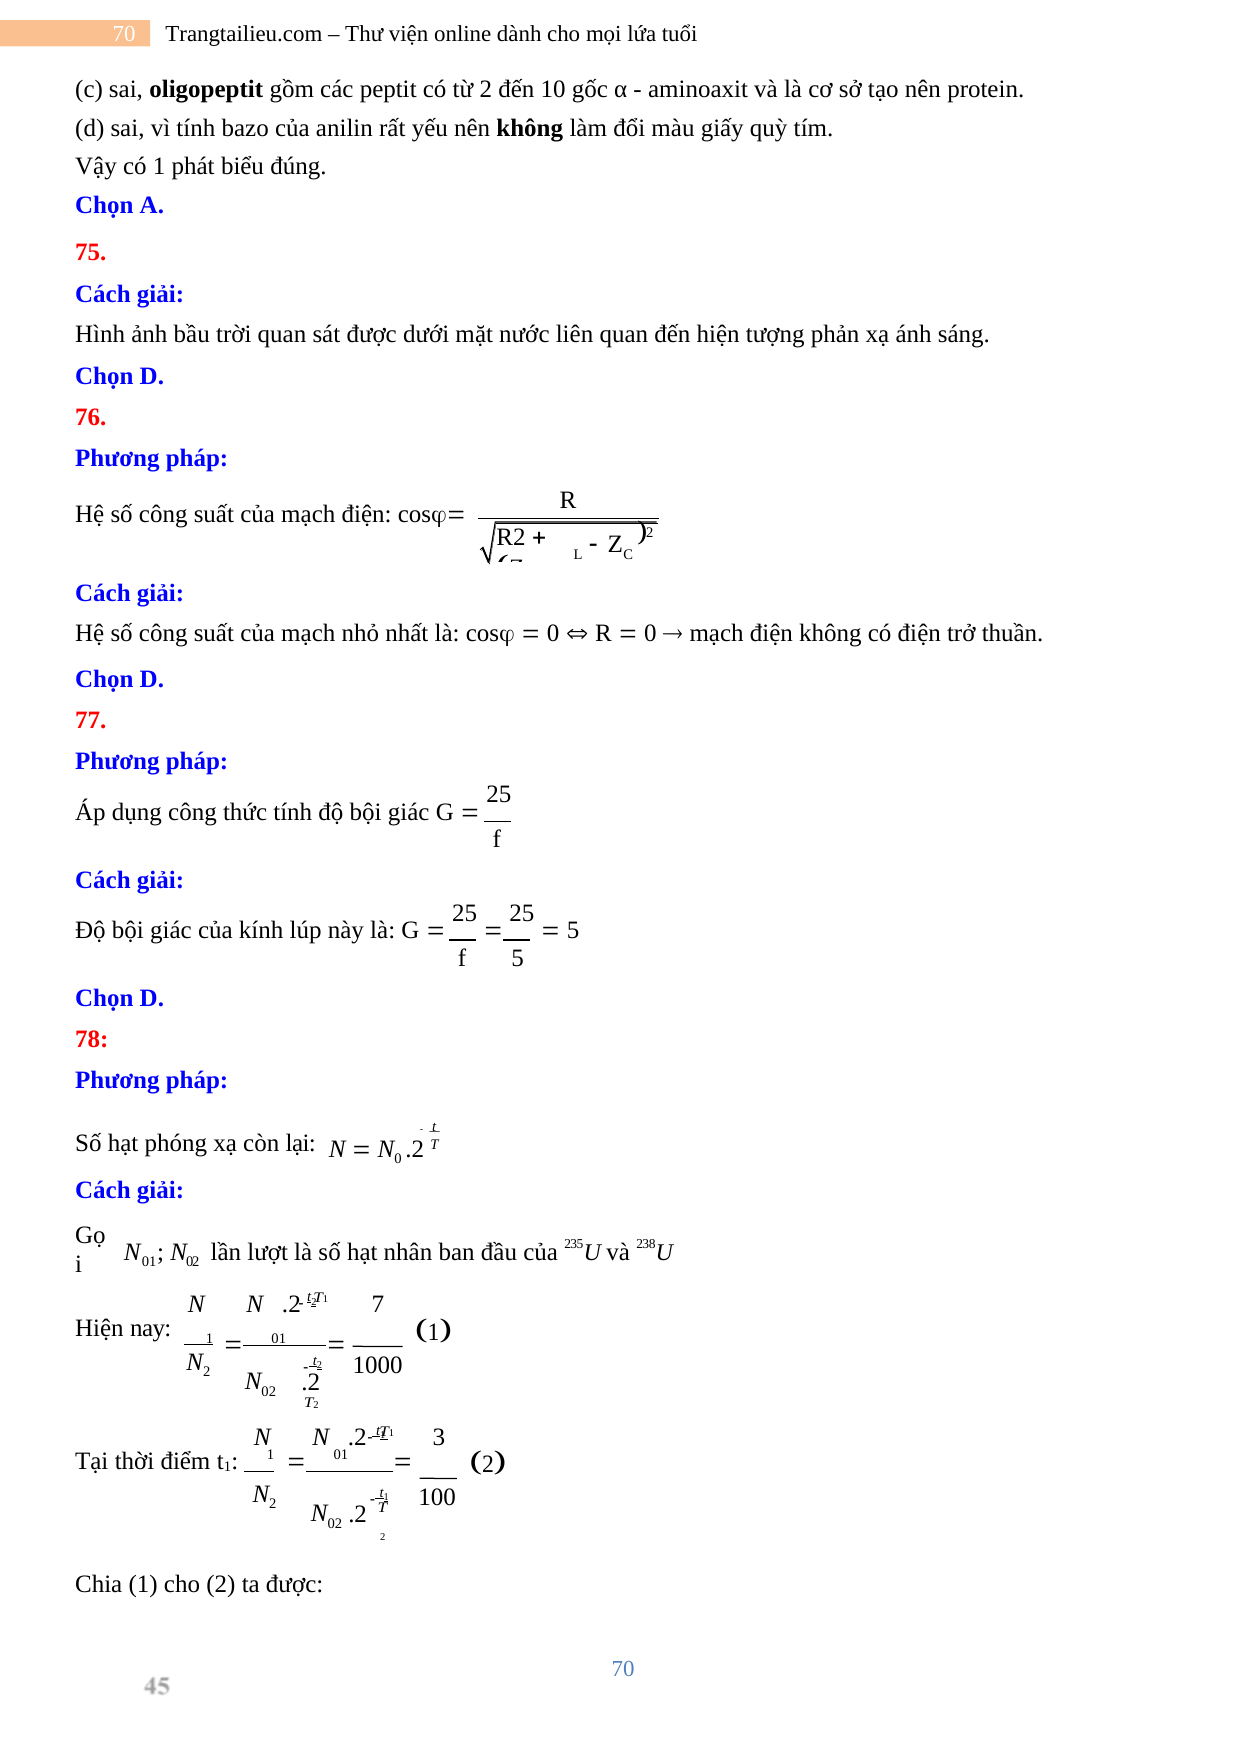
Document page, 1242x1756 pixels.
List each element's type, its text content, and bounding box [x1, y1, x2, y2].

text 2 [470, 1454, 1194, 1480]
text 1  01  [184, 1327, 351, 1348]
text f [52, 828, 941, 852]
text Hệ số công suất của mạch nhỏ nhất là: cos  0  R  0  mạch điện không có điện trở thuần. [75, 618, 1194, 647]
text N ; N lần lượt là số hạt nhân ban đầu của 235U và 238U [124, 1236, 1194, 1266]
text  t2 [298, 1290, 1194, 1304]
text N2 [252, 1481, 343, 1508]
text Chia (1) cho (2) ta được: [75, 1569, 1194, 1598]
text Phương pháp: [75, 746, 1194, 775]
subtitle Cách giải: [75, 865, 1194, 894]
list sai, oligopeptit gồm các peptit có từ 2 đến 10 gốc α - aminoaxit và là cơ sở tạo nên protein. [75, 74, 1194, 103]
text Cách giải: [75, 284, 1194, 307]
text  t1 [348, 1424, 404, 1438]
text N02 [244, 1376, 277, 1402]
text Gọi [75, 1220, 112, 1277]
text Tại thời điểm t1: 1  01  [75, 1453, 417, 1473]
list sai, vì tính bazo của anilin rất yếu nên không làm đổi màu giấy quỳ tím. Vậy có 1 phát biểu đúng. [75, 113, 834, 180]
text Hiện nay: [75, 1322, 173, 1340]
text Hình ảnh bầu trời quan sát được dưới mặt nước liên quan đến hiện tượng phản xạ ánh sáng. [75, 319, 1194, 348]
text Phương pháp: [75, 1066, 317, 1094]
text Phương pháp: [75, 443, 1194, 472]
picture [142, 1675, 171, 1696]
subtitle Cách giải: [75, 578, 1194, 607]
text .2 T2 [279, 1369, 320, 1423]
text 1 [415, 1322, 1194, 1348]
subtitle Chọn D. 76. [75, 361, 166, 431]
text  t1 [347, 1481, 388, 1501]
text Áp dụng công thức tính độ bội giác G  25 [75, 789, 1194, 828]
text N2 [186, 1349, 277, 1376]
text f 5 [52, 947, 929, 971]
subtitle Cách giải: [75, 1176, 317, 1204]
subtitle Chọn D. 78: [75, 983, 166, 1053]
text 100 [418, 1482, 1194, 1511]
text  t2 [279, 1349, 322, 1369]
subtitle Chọn A. [75, 190, 165, 219]
text N  N0 .2 T [328, 1134, 1194, 1163]
list Hệ số công suất của mạch điện: cos [75, 499, 1194, 528]
subtitle Chọn D. 77. [75, 664, 166, 734]
text N02 [311, 1508, 343, 1534]
text Độ bội giác của kính lúp này là: G  25  25  5 [75, 907, 1194, 947]
text Số hạt phóng xạ còn lại: [75, 1128, 317, 1156]
text 1000 [350, 1350, 404, 1379]
list T2 [345, 1501, 387, 1555]
